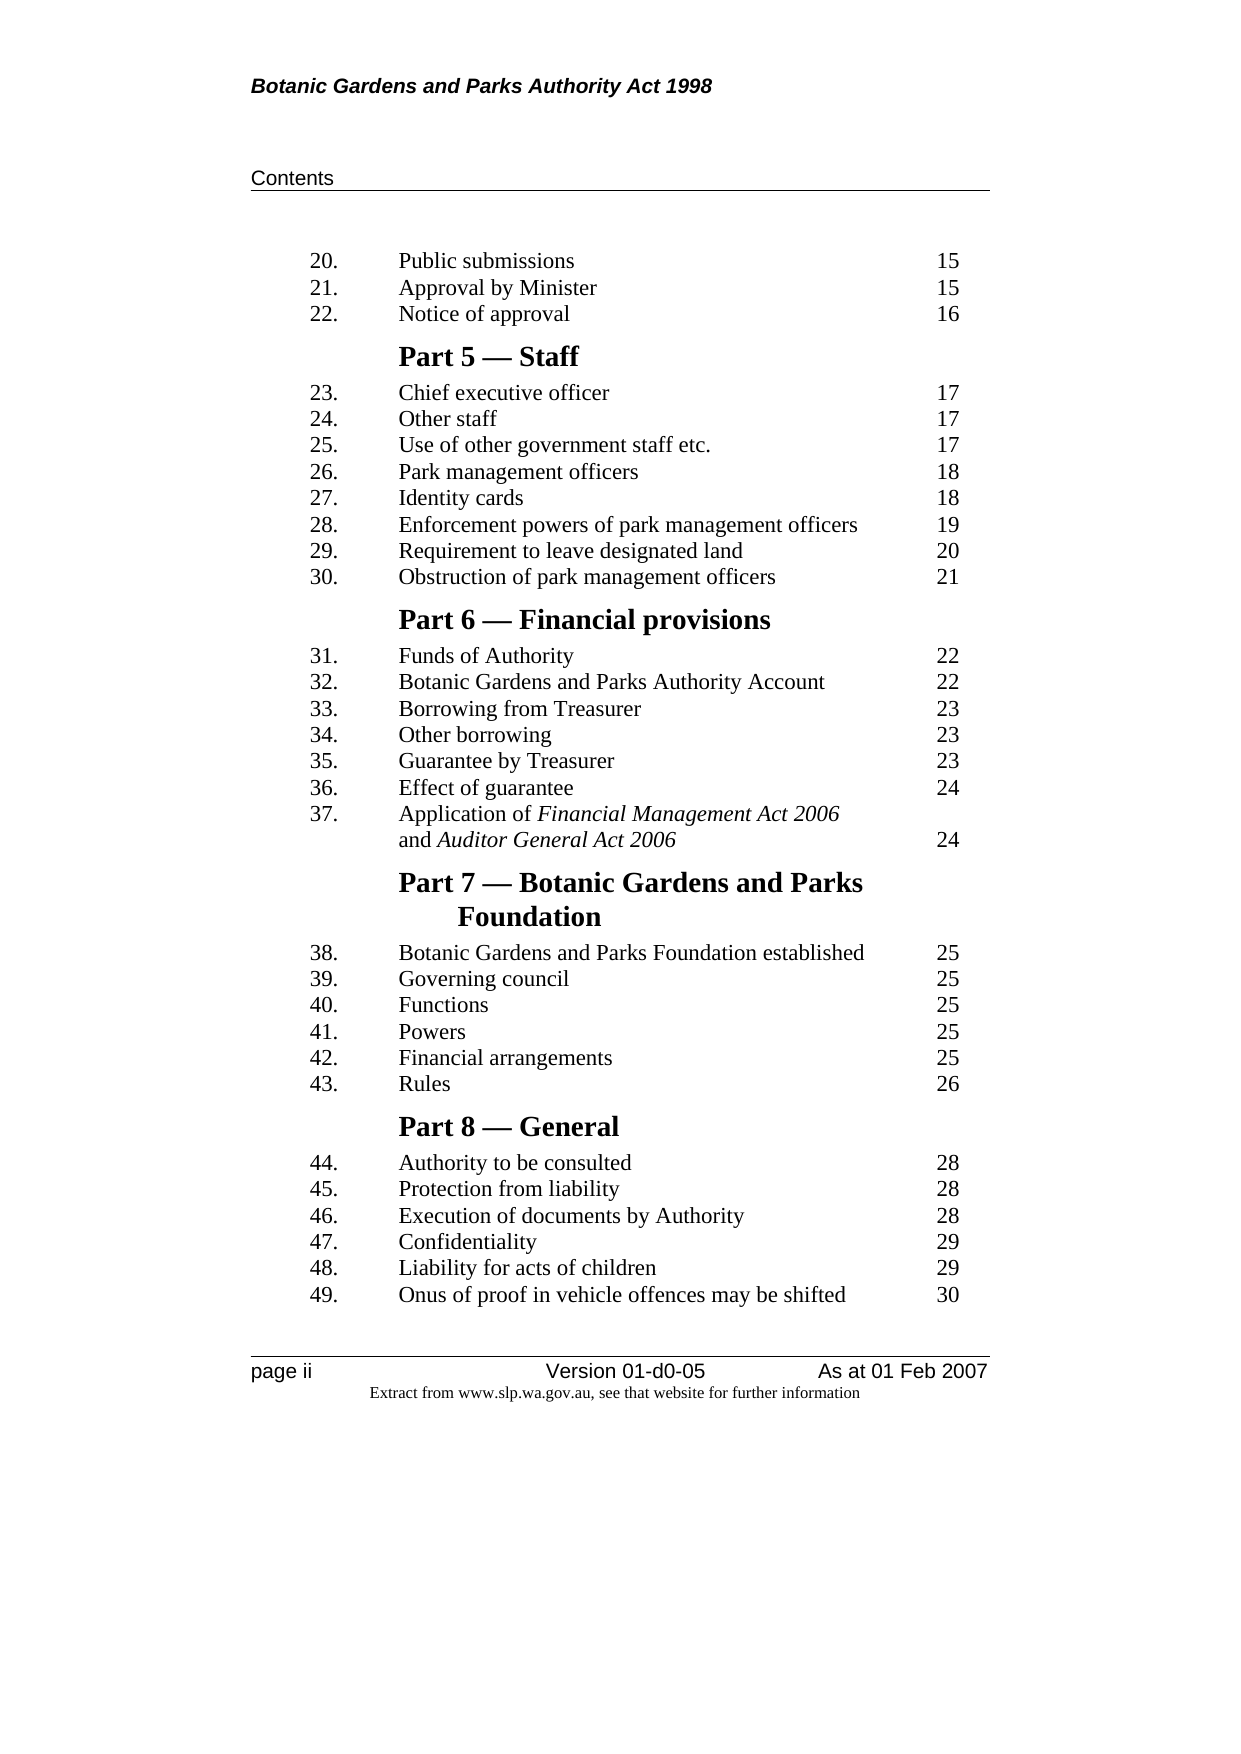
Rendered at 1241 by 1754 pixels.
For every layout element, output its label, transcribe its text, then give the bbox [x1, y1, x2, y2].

text 21. Approval by Minister 15 [309, 274, 872, 300]
text 49. Onus of proof in vehicle offences may be shifted 30 [309, 1281, 872, 1307]
text 29. Requirement to leave designated land 20 [309, 537, 872, 563]
text Part 8 — General [398, 1109, 872, 1143]
text Part 5 — Staff [398, 339, 872, 373]
text 20. Public submissions 15 [309, 247, 872, 274]
text 33. Borrowing from Treasurer 23 [309, 695, 872, 721]
text Part 6 — Financial provisions [398, 602, 872, 636]
text 38. Botanic Gardens and Parks Foundation established 25 [309, 939, 872, 965]
text 35. Guarantee by Treasurer 23 [309, 747, 872, 774]
text 30. Obstruction of park management officers 21 [309, 563, 872, 590]
text 37. Application of Financial Management Act 2006 and Auditor General Act 2006 24 [309, 800, 872, 853]
text 26. Park management officers 18 [309, 458, 872, 484]
text 44. Authority to be consulted 28 [309, 1149, 872, 1175]
text Part 7 — Botanic Gardens and Parks Foundation [398, 865, 872, 932]
text 22. Notice of approval 16 [309, 300, 872, 327]
text 34. Other borrowing 23 [309, 721, 872, 747]
text 23. Chief executive officer 17 [309, 379, 872, 405]
text 48. Liability for acts of children 29 [309, 1254, 872, 1281]
text 32. Botanic Gardens and Parks Authority Account 22 [309, 668, 872, 695]
text 40. Functions 25 [309, 991, 872, 1018]
text 41. Powers 25 [309, 1018, 872, 1044]
text 28. Enforcement powers of park management officers 19 [309, 511, 872, 537]
text 25. Use of other government staff etc. 17 [309, 432, 872, 458]
text 31. Funds of Authority 22 [309, 642, 872, 668]
text 46. Execution of documents by Authority 28 [309, 1202, 872, 1228]
text 39. Governing council 25 [309, 965, 872, 991]
text 24. Other staff 17 [309, 405, 872, 432]
text 42. Financial arrangements 25 [309, 1044, 872, 1070]
text 45. Protection from liability 28 [309, 1175, 872, 1202]
text 36. Effect of guarantee 24 [309, 774, 872, 800]
text 43. Rules 26 [309, 1070, 872, 1097]
text 47. Confidentiality 29 [309, 1228, 872, 1254]
text 27. Identity cards 18 [309, 484, 872, 511]
